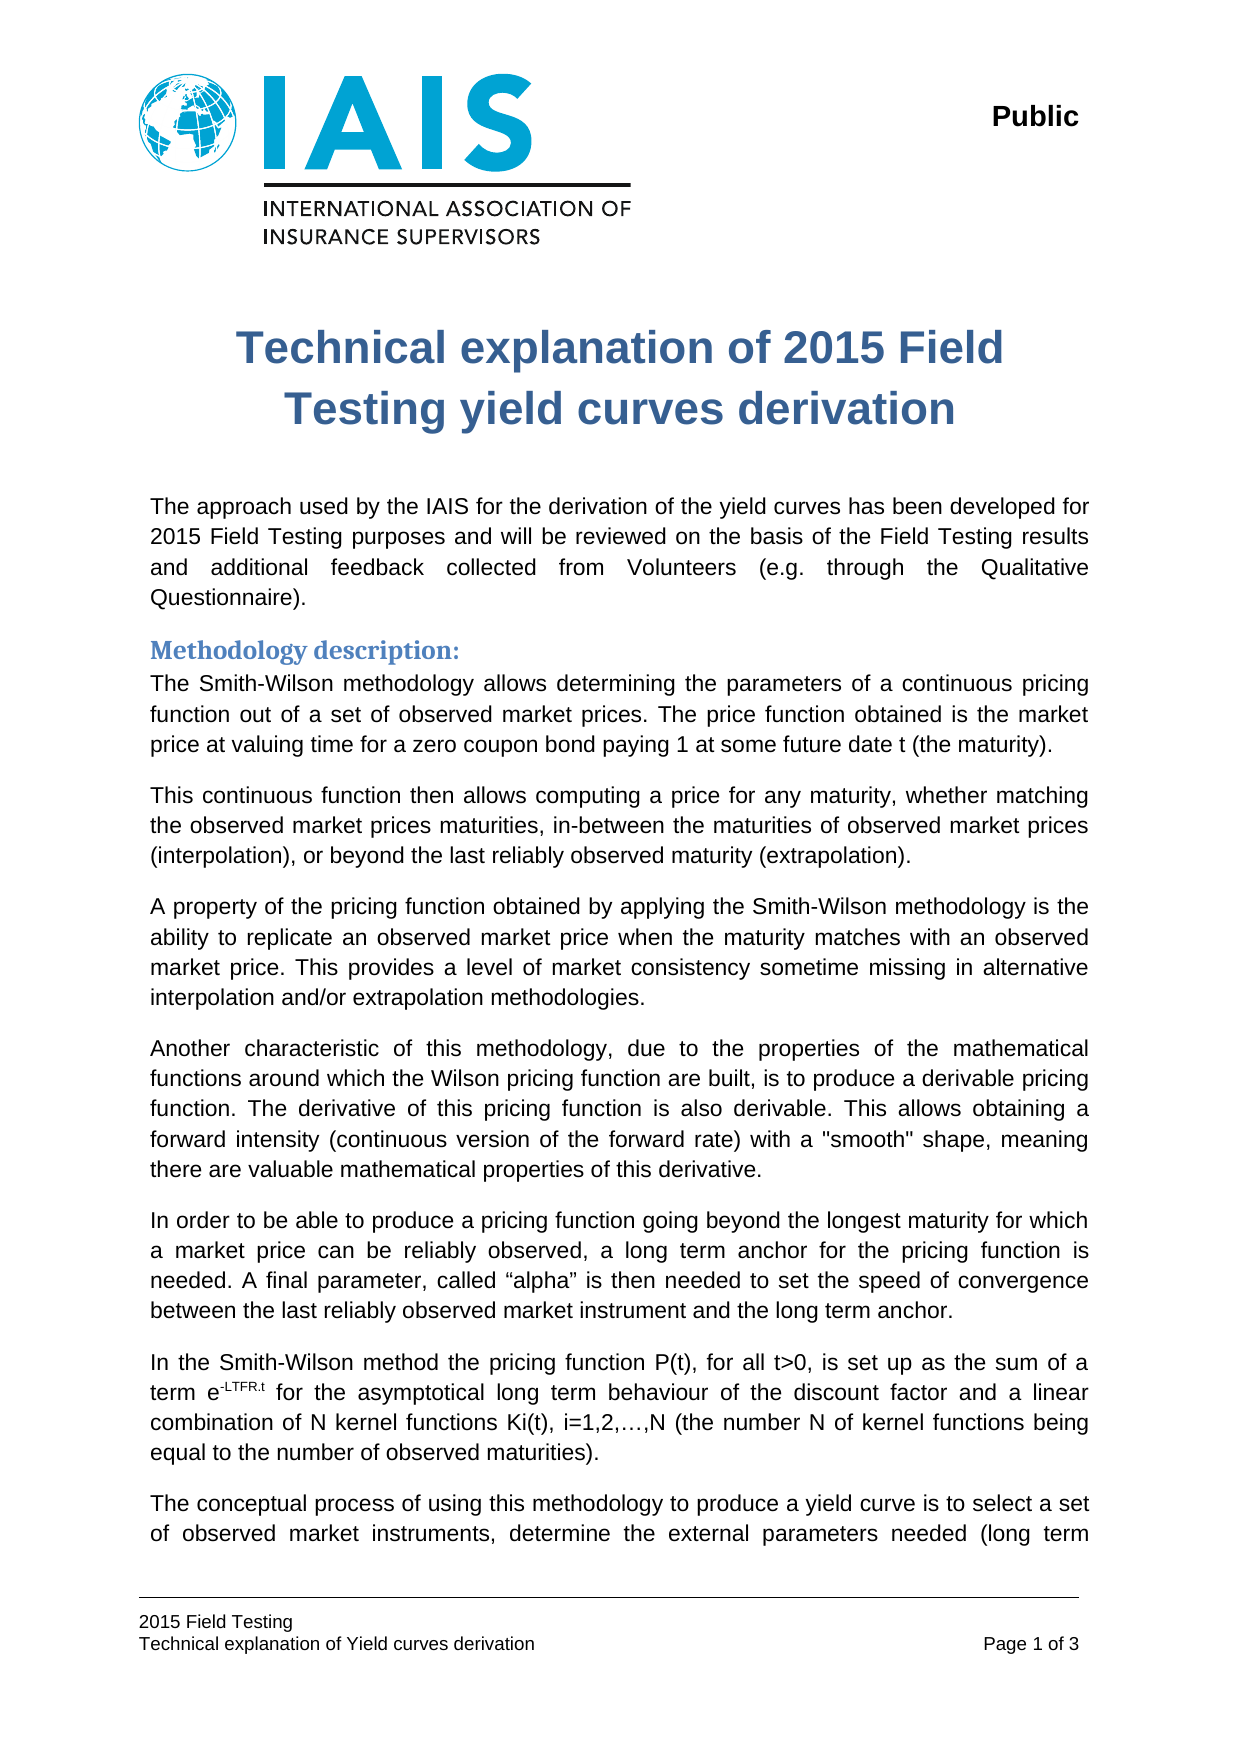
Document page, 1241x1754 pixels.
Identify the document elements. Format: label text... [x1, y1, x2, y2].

text The approach used by the IAIS for the derivation of the yield curves has been developed for 2015 Field Testing purposes and will be reviewed on the basis of the Field Testing results and additional feedback collected from Volunteers (e.g. through the Qualitative Questionnaire). [150, 493, 1090, 610]
subtitle Technical explanation of 2015 Field Testing yield curves derivation [150, 321, 1090, 434]
subtitle Methodology description: [150, 635, 1090, 666]
text Another characteristic of this methodology, due to the properties of the mathematical functions around which the Wilson pricing function are built, is to produce a derivable pricing function. The derivative of this pricing function is also derivable. This allows obtaining a forward intensity (continuous version of the forward rate) with a "smooth" shape, meaning there are valuable mathematical properties of this derivative. [150, 1035, 1090, 1182]
text The Smith-Wilson methodology allows determining the parameters of a continuous pricing function out of a set of observed market prices. The price function obtained is the market price at valuing time for a zero coupon bond paying 1 at some future date t (the maturity). [150, 670, 1090, 757]
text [150, 1490, 1090, 1547]
text A property of the pricing function obtained by applying the Smith-Wilson methodology is the ability to replicate an observed market price when the maturity matches with an observed market price. This provides a level of market consistency sometime missing in alternative interpolation and/or extrapolation methodologies. [150, 893, 1090, 1010]
text This continuous function then allows computing a price for any maturity, whether matching the observed market prices maturities, in-between the maturities of observed market prices (interpolation), or beyond the last reliably observed maturity (extrapolation). [150, 782, 1090, 869]
text In the Smith-Wilson method the pricing function P(t), for all t>0, is set up as the sum of a term e-LTFR.t for the asymptotical long term behaviour of the discount factor and a linear combination of N kernel functions Ki(t), i=1,2,…,N (the number N of kernel functions being equal to the number of observed maturities). [150, 1348, 1090, 1466]
text In order to be able to produce a pricing function going beyond the longest maturity for which a market price can be reliably observed, a long term anchor for the pricing function is needed. A final parameter, called “alpha” is then needed to set the speed of convergence between the last reliably observed market instrument and the long term anchor. [150, 1207, 1090, 1324]
